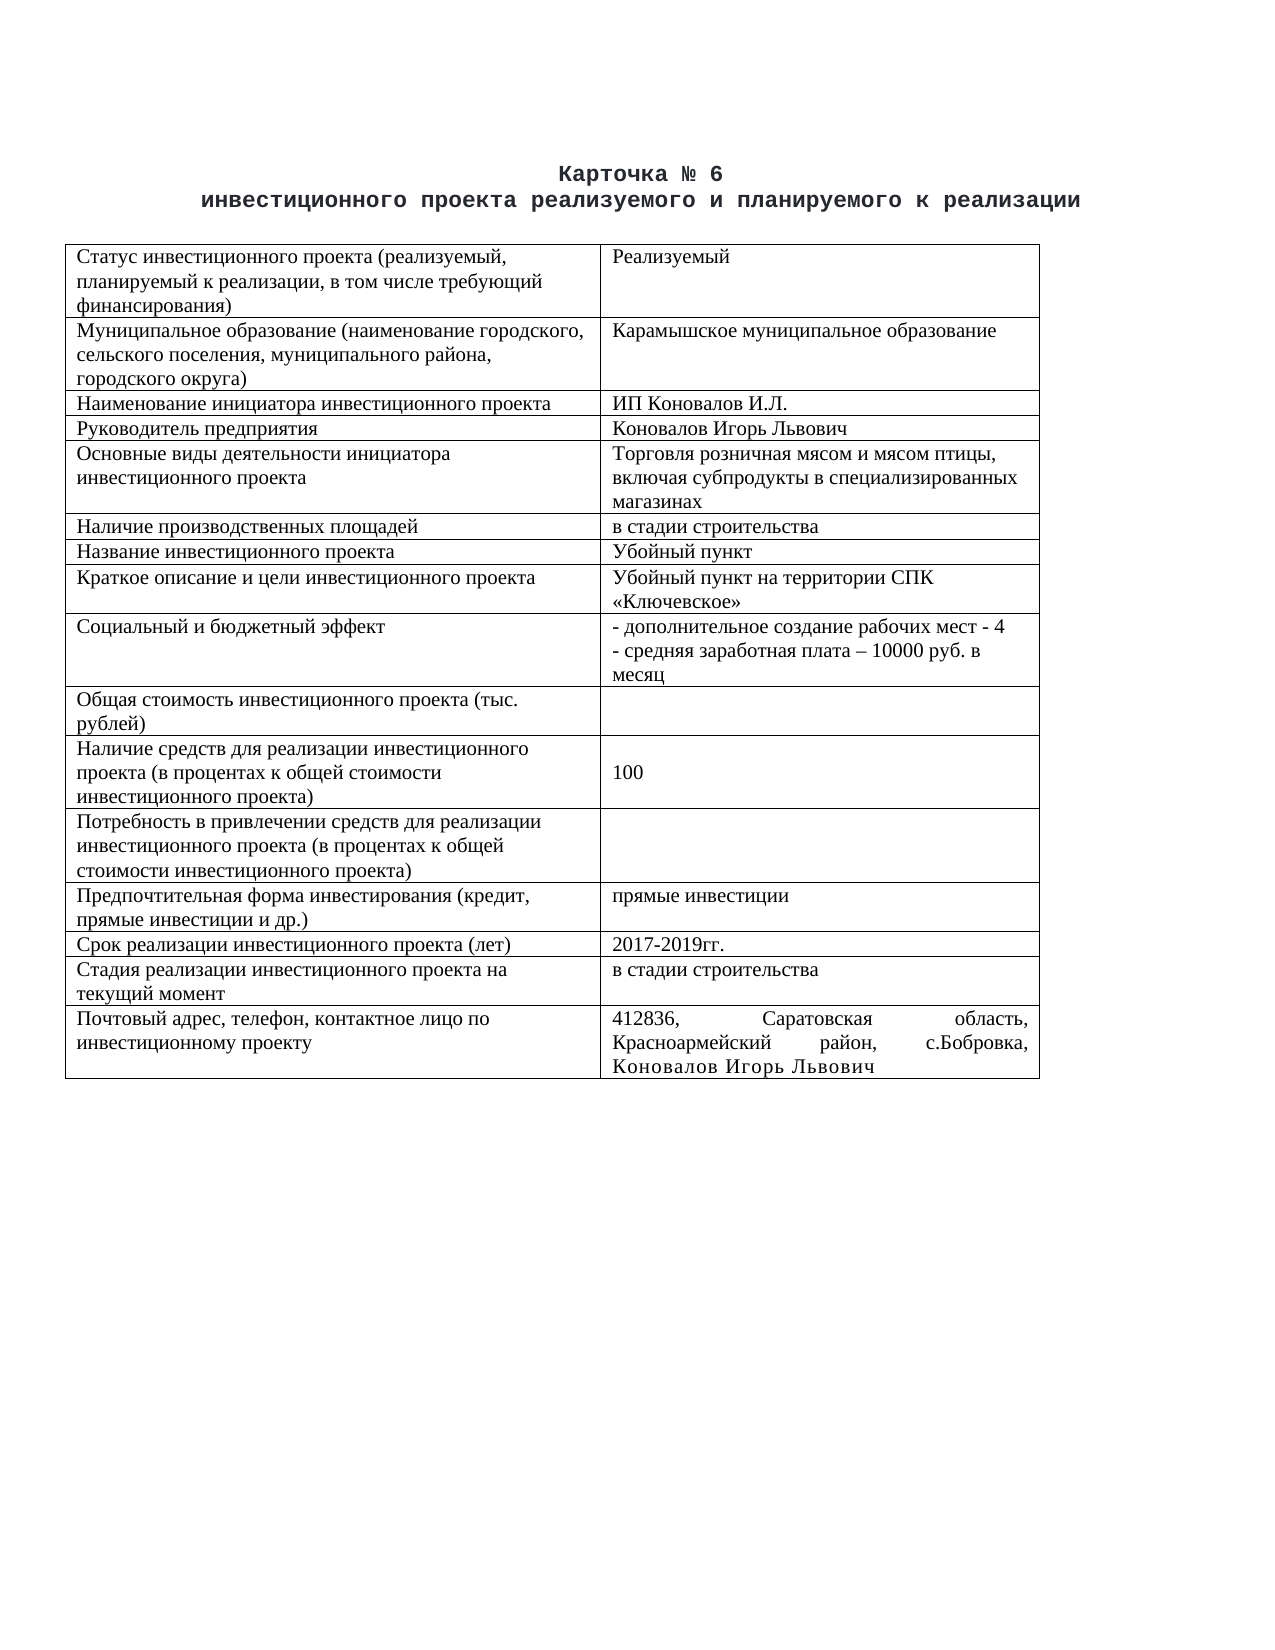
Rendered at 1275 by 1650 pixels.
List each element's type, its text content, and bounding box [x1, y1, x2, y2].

table_cell Предпочтительная форма инвестирования (кредит, прямые инвестиции и др.) [66, 883, 600, 931]
table_cell Наименование инициатора инвестиционного проекта [66, 391, 600, 415]
table_cell Название инвестиционного проекта [66, 540, 600, 563]
table_cell ИП Коновалов И.Л. [601, 391, 1039, 415]
table_cell в стадии строительства [601, 514, 1039, 538]
table_cell Срок реализации инвестиционного проекта (лет) [66, 932, 600, 956]
table_cell Торговля розничная мясом и мясом птицы, включая субпродукты в специализированных магазинах [601, 441, 1039, 513]
table_cell Коновалов Игорь Львович [601, 416, 1039, 440]
table_cell Убойный пункт на территории СПК «Ключевское» [601, 565, 1039, 613]
table_cell [601, 687, 1039, 735]
table_cell Наличие производственных площадей [66, 514, 600, 538]
table_cell 412836, Саратовская область, Красноармейский район, с.Бобровка, Коновалов Игорь Львович [601, 1006, 1039, 1078]
table_cell Социальный и бюджетный эффект [66, 614, 600, 686]
table_cell прямые инвестиции [601, 883, 1039, 931]
table_cell Стадия реализации инвестиционного проекта на текущий момент [66, 957, 600, 1005]
table_cell - дополнительное создание рабочих мест - 4 - средняя заработная плата – 10000 руб. в месяц [601, 614, 1039, 686]
table_cell Почтовый адрес, телефон, контактное лицо по инвестиционному проекту [66, 1006, 600, 1078]
table_header Статус инвестиционного проекта (реализуемый, планируемый к реализации, в том числе требующий финансирования) [66, 245, 600, 317]
table_cell Основные виды деятельности инициатора инвестиционного проекта [66, 441, 600, 513]
text инвестиционного проекта реализуемого и планируемого к реализации [65, 189, 1216, 215]
table_cell Потребность в привлечении средств для реализации инвестиционного проекта (в процентах к общей стоимости инвестиционного проекта) [66, 809, 600, 882]
table_cell 2017-2019гг. [601, 932, 1039, 956]
table_cell в стадии строительства [601, 957, 1039, 1005]
table_cell Общая стоимость инвестиционного проекта (тыс. рублей) [66, 687, 600, 735]
table_cell 100 [601, 736, 1039, 808]
table_cell Краткое описание и цели инвестиционного проекта [66, 565, 600, 613]
table_header Реализуемый [601, 245, 1039, 317]
table_cell Наличие средств для реализации инвестиционного проекта (в процентах к общей стоимости инвестиционного проекта) [66, 736, 600, 808]
table_cell Муниципальное образование (наименование городского, сельского поселения, муниципального района, городского округа) [66, 318, 600, 390]
text Карточка № 6 [65, 163, 1216, 189]
table_cell Карамышское муниципальное образование [601, 318, 1039, 390]
table_cell Убойный пункт [601, 540, 1039, 563]
table_cell Руководитель предприятия [66, 416, 600, 440]
table_cell [601, 809, 1039, 882]
